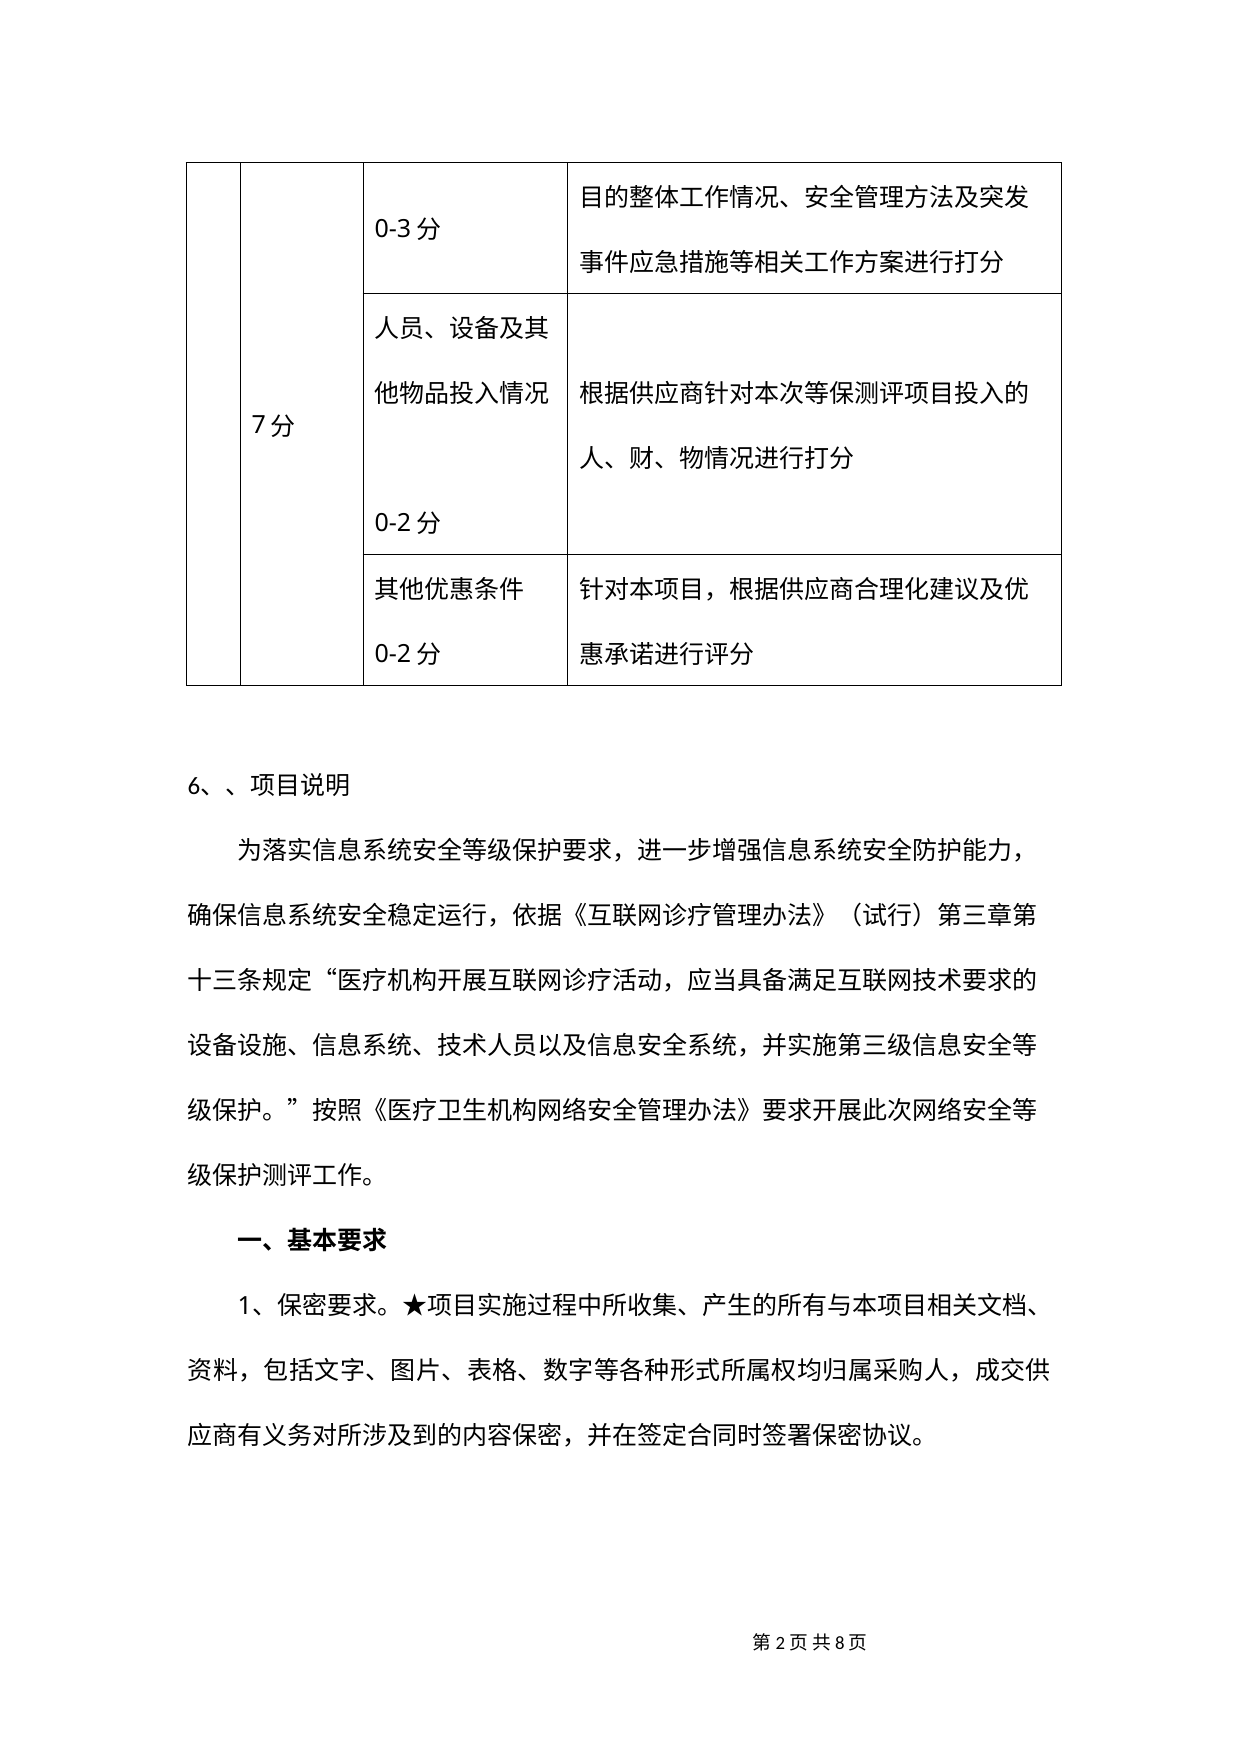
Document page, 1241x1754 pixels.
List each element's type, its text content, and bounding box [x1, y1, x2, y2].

table_cell 二 [187, 163, 240, 685]
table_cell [568, 163, 1061, 293]
text 1、保密要求。★项目实施过程中所收集、产生的所有与本项目相关文档、资料，包括文字、图片、表格、数字等各种形式所属权均归属采购人，成交供应商有义务对所涉及到的内容保密，并在签定合同时签署保密协议。 [187, 1271, 1053, 1466]
table_cell 其他优惠条件 0-2分 [364, 555, 567, 685]
table_cell 针对本项目，根据供应商合理化建议及优惠承诺进行评分 [568, 555, 1061, 685]
table_cell 人员、设备及其他物品投入情况 0-2分 [364, 294, 567, 554]
text 为落实信息系统安全等级保护要求，进一步增强信息系统安全防护能力，确保信息系统安全稳定运行，依据《互联网诊疗管理办法》（试行）第三章第十三条规定“医疗机构开展互联网诊疗活动，应当具备满足互联网技术要求的设备设施、信息系统、技术人员以及信息安全系统，并实施第三级信息安全等级保护。”按照《医疗卫生机构网络安全管理办法》要求开展此次网络安全等级保护测评工作。 [187, 816, 1053, 1206]
table_cell 工作计划 0-3分 [364, 163, 567, 293]
table_cell 服务方案 7分 [241, 163, 363, 685]
text 6、、项目说明 [187, 751, 1053, 816]
table_cell 根据供应商针对本次等保测评项目投入的人、财、物情况进行打分 [568, 294, 1061, 554]
text 一、基本要求 [187, 1206, 1053, 1271]
